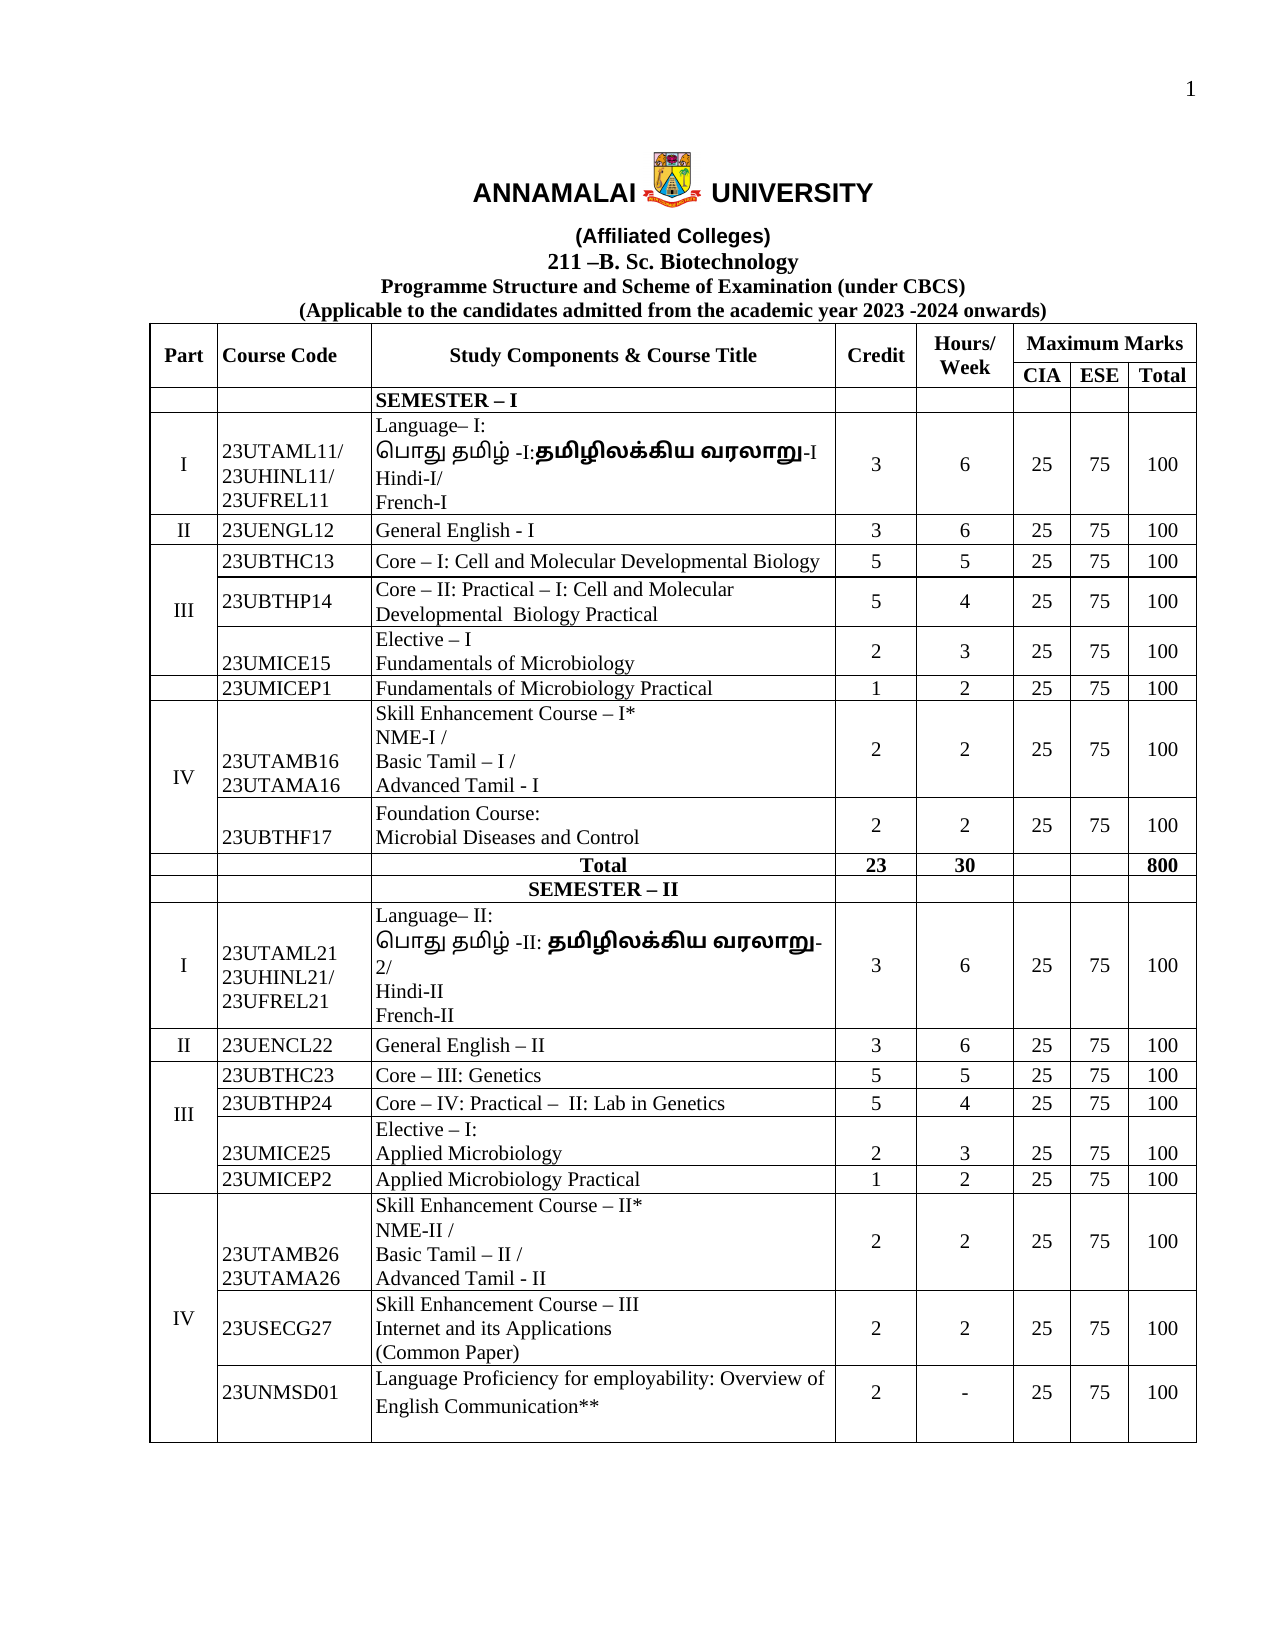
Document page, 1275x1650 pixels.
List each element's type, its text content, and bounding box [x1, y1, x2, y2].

table_cell ESE [1071, 363, 1128, 387]
table_cell 100 [1129, 1166, 1196, 1192]
table_cell 23UBTHP24 [218, 1089, 371, 1116]
table_cell III [151, 545, 217, 675]
table_cell I [151, 413, 217, 514]
table_cell IV [151, 701, 217, 852]
table_cell 75 [1071, 903, 1128, 1027]
table_cell 25 [1014, 1117, 1070, 1165]
table_cell 3 [917, 627, 1013, 675]
table_cell 2 [836, 798, 916, 852]
text ANNAMALAI UNIVERSITY [702, 177, 1196, 208]
table_header Maximum Marks [1014, 324, 1196, 362]
table_cell [1071, 854, 1128, 875]
table_cell [218, 876, 371, 902]
table_cell Total [1129, 363, 1196, 387]
table_cell 23UBTHF17 [218, 798, 371, 852]
table_cell 75 [1071, 676, 1128, 700]
table_cell [1129, 876, 1196, 902]
table_cell 25 [1014, 903, 1070, 1027]
table_header Study Components & Course Title [372, 324, 835, 387]
table_cell 23 [836, 854, 916, 875]
table_cell Language– II: பொது தமிழ் -II: தமிழிலக்கிய வரலாறு-2/ Hindi-II French-II [372, 903, 835, 1027]
table_cell 100 [1129, 1291, 1196, 1365]
table_cell 25 [1014, 1166, 1070, 1192]
text 211 –B. Sc. Biotechnology [150, 248, 1196, 274]
table_cell 75 [1071, 1029, 1128, 1061]
table_cell 100 [1129, 1062, 1196, 1088]
table_cell 100 [1129, 676, 1196, 700]
table_cell Core – II: Practical – I: Cell and Molecular Developmental Biology Practical [372, 578, 835, 626]
table_cell Fundamentals of Microbiology Practical [372, 676, 835, 700]
table_cell 23UENGL12 [218, 515, 371, 544]
table_cell 30 [917, 854, 1013, 875]
table_cell Core – I: Cell and Molecular Developmental Biology [372, 545, 835, 576]
table_cell 25 [1014, 1366, 1070, 1442]
table_cell 23UBTHC23 [218, 1062, 371, 1088]
table_cell 25 [1014, 578, 1070, 626]
table_cell 75 [1071, 545, 1128, 576]
table_cell 2 [836, 1291, 916, 1365]
table_cell 23UBTHC13 [218, 545, 371, 576]
table_cell 2 [836, 701, 916, 797]
table_cell CIA [1014, 363, 1070, 387]
table_cell 2 [836, 1117, 916, 1165]
table_cell 6 [917, 903, 1013, 1027]
table_cell 23UTAML11/ 23UHINL11/ 23UFREL11 [218, 413, 371, 514]
table_cell 75 [1071, 515, 1128, 544]
table_cell 25 [1014, 413, 1070, 514]
table_cell 23UTAML21 23UHINL21/ 23UFREL21 [218, 903, 371, 1027]
table_cell Language– I: பொது தமிழ் -I:தமிழிலக்கிய வரலாறு-I Hindi-I/ French-I [372, 413, 835, 514]
table_cell [1071, 876, 1128, 902]
table_cell 25 [1014, 515, 1070, 544]
table_cell 3 [836, 413, 916, 514]
table_cell 2 [917, 798, 1013, 852]
table_cell 1 [836, 1166, 916, 1192]
table_cell 100 [1129, 413, 1196, 514]
table_cell 100 [1129, 578, 1196, 626]
table_cell 25 [1014, 545, 1070, 576]
text (Applicable to the candidates admitted from the academic year 2023 -2024 onwards) [150, 298, 1196, 322]
table_cell 2 [917, 701, 1013, 797]
table_cell 3 [836, 515, 916, 544]
table_cell 25 [1014, 1194, 1070, 1290]
table_cell 100 [1129, 798, 1196, 852]
table_cell 100 [1129, 1366, 1196, 1442]
table_cell Core – IV: Practical – II: Lab in Genetics [372, 1089, 835, 1116]
table_cell 5 [917, 1062, 1013, 1088]
table_cell 5 [836, 1089, 916, 1116]
table_cell Core – III: Genetics [372, 1062, 835, 1088]
table_cell Total [372, 854, 835, 875]
table_cell [836, 388, 916, 412]
text Programme Structure and Scheme of Examination (under CBCS) [150, 274, 1196, 298]
table_cell General English - I [372, 515, 835, 544]
table_cell Language Proficiency for employability: Overview of English Communication** [372, 1366, 835, 1442]
table_cell 75 [1071, 1062, 1128, 1088]
table_cell 2 [836, 1194, 916, 1290]
table_cell 2 [836, 627, 916, 675]
table_cell [1014, 854, 1070, 875]
table_cell Elective – I: Applied Microbiology [372, 1117, 835, 1165]
table_cell 800 [1129, 854, 1196, 875]
table_cell 23UMICE15 [218, 627, 371, 675]
table_cell [151, 388, 217, 412]
table_cell [1014, 388, 1070, 412]
table_cell 100 [1129, 903, 1196, 1027]
table_cell General English – II [372, 1029, 835, 1061]
table_cell 1 [836, 676, 916, 700]
table_cell 75 [1071, 1291, 1128, 1365]
table_cell 100 [1129, 1089, 1196, 1116]
table_cell 3 [917, 1117, 1013, 1165]
table_header Part [151, 324, 217, 387]
table_cell 2 [917, 1291, 1013, 1365]
table_cell 75 [1071, 1089, 1128, 1116]
table_cell SEMESTER – II [372, 876, 835, 902]
table_header Course Code [218, 324, 371, 387]
table_cell 23UNMSD01 [218, 1366, 371, 1442]
table_cell [151, 676, 217, 700]
table_cell 5 [836, 578, 916, 626]
table_cell II [151, 515, 217, 544]
table_cell SEMESTER – I [372, 388, 835, 412]
table_cell [1129, 388, 1196, 412]
table_cell Skill Enhancement Course – II* NME-II / Basic Tamil – II / Advanced Tamil - II [372, 1194, 835, 1290]
table_cell [1071, 388, 1128, 412]
table_cell Skill Enhancement Course – I* NME-I / Basic Tamil – I / Advanced Tamil - I [372, 701, 835, 797]
table_cell 75 [1071, 1166, 1128, 1192]
table_cell 75 [1071, 1366, 1128, 1442]
table_cell 6 [917, 1029, 1013, 1061]
table_cell 100 [1129, 1194, 1196, 1290]
table_cell 100 [1129, 701, 1196, 797]
table_cell 2 [917, 1166, 1013, 1192]
table_cell 2 [917, 676, 1013, 700]
table_cell [1014, 876, 1070, 902]
table_cell 25 [1014, 798, 1070, 852]
table_cell 5 [836, 1062, 916, 1088]
table_cell 75 [1071, 413, 1128, 514]
text ANNAMALAI UNIVERSITY [150, 177, 642, 208]
table_cell 5 [917, 545, 1013, 576]
table_cell 75 [1071, 578, 1128, 626]
table_header Hours/ Week [917, 324, 1013, 387]
table_cell [917, 388, 1013, 412]
table_cell [836, 876, 916, 902]
table_header Credit [836, 324, 916, 387]
table_cell 75 [1071, 627, 1128, 675]
table_cell 100 [1129, 1117, 1196, 1165]
table_cell 5 [836, 545, 916, 576]
table_cell [151, 854, 217, 875]
table_cell [218, 854, 371, 875]
table_cell [151, 876, 217, 902]
table_cell 25 [1014, 1291, 1070, 1365]
table_cell 100 [1129, 545, 1196, 576]
table_cell 100 [1129, 627, 1196, 675]
text (Affiliated Colleges) [150, 224, 1196, 248]
table_cell 75 [1071, 1194, 1128, 1290]
table_cell Applied Microbiology Practical [372, 1166, 835, 1192]
table_cell II [151, 1029, 217, 1061]
table_cell [151, 1165, 217, 1192]
table_cell - [917, 1366, 1013, 1442]
table_cell 23UENCL22 [218, 1029, 371, 1061]
table_cell 25 [1014, 676, 1070, 700]
table_cell 23UMICEP1 [218, 676, 371, 700]
table_cell 23USECG27 [218, 1291, 371, 1365]
table_cell 4 [917, 1089, 1013, 1116]
table_cell 75 [1071, 798, 1128, 852]
table_cell 25 [1014, 1062, 1070, 1088]
table_cell 4 [917, 578, 1013, 626]
table_cell 23UMICEP2 [218, 1166, 371, 1192]
table_cell 100 [1129, 515, 1196, 544]
table_cell 6 [917, 515, 1013, 544]
table_cell 25 [1014, 627, 1070, 675]
table_cell 23UTAMB26 23UTAMA26 [218, 1194, 371, 1290]
table_cell 75 [1071, 1117, 1128, 1165]
table_cell 100 [1129, 1029, 1196, 1061]
table_cell 23UMICE25 [218, 1117, 371, 1165]
picture [642, 152, 702, 208]
table_cell 6 [917, 413, 1013, 514]
table_cell 2 [917, 1194, 1013, 1290]
table_cell IV [151, 1194, 217, 1442]
table_cell 75 [1071, 701, 1128, 797]
table_cell III [151, 1062, 217, 1165]
table_cell 25 [1014, 1029, 1070, 1061]
table_cell I [151, 903, 217, 1027]
table_cell [917, 876, 1013, 902]
table_cell 23UTAMB16 23UTAMA16 [218, 701, 371, 797]
table_cell Foundation Course: Microbial Diseases and Control [372, 798, 835, 852]
table_cell [218, 388, 371, 412]
table_cell 2 [836, 1366, 916, 1442]
table_cell 3 [836, 903, 916, 1027]
table_cell Skill Enhancement Course – III Internet and its Applications (Common Paper) [372, 1291, 835, 1365]
table_cell 25 [1014, 701, 1070, 797]
table_cell 3 [836, 1029, 916, 1061]
table_cell Elective – I Fundamentals of Microbiology [372, 627, 835, 675]
table_cell 25 [1014, 1089, 1070, 1116]
table_cell 23UBTHP14 [218, 578, 371, 626]
